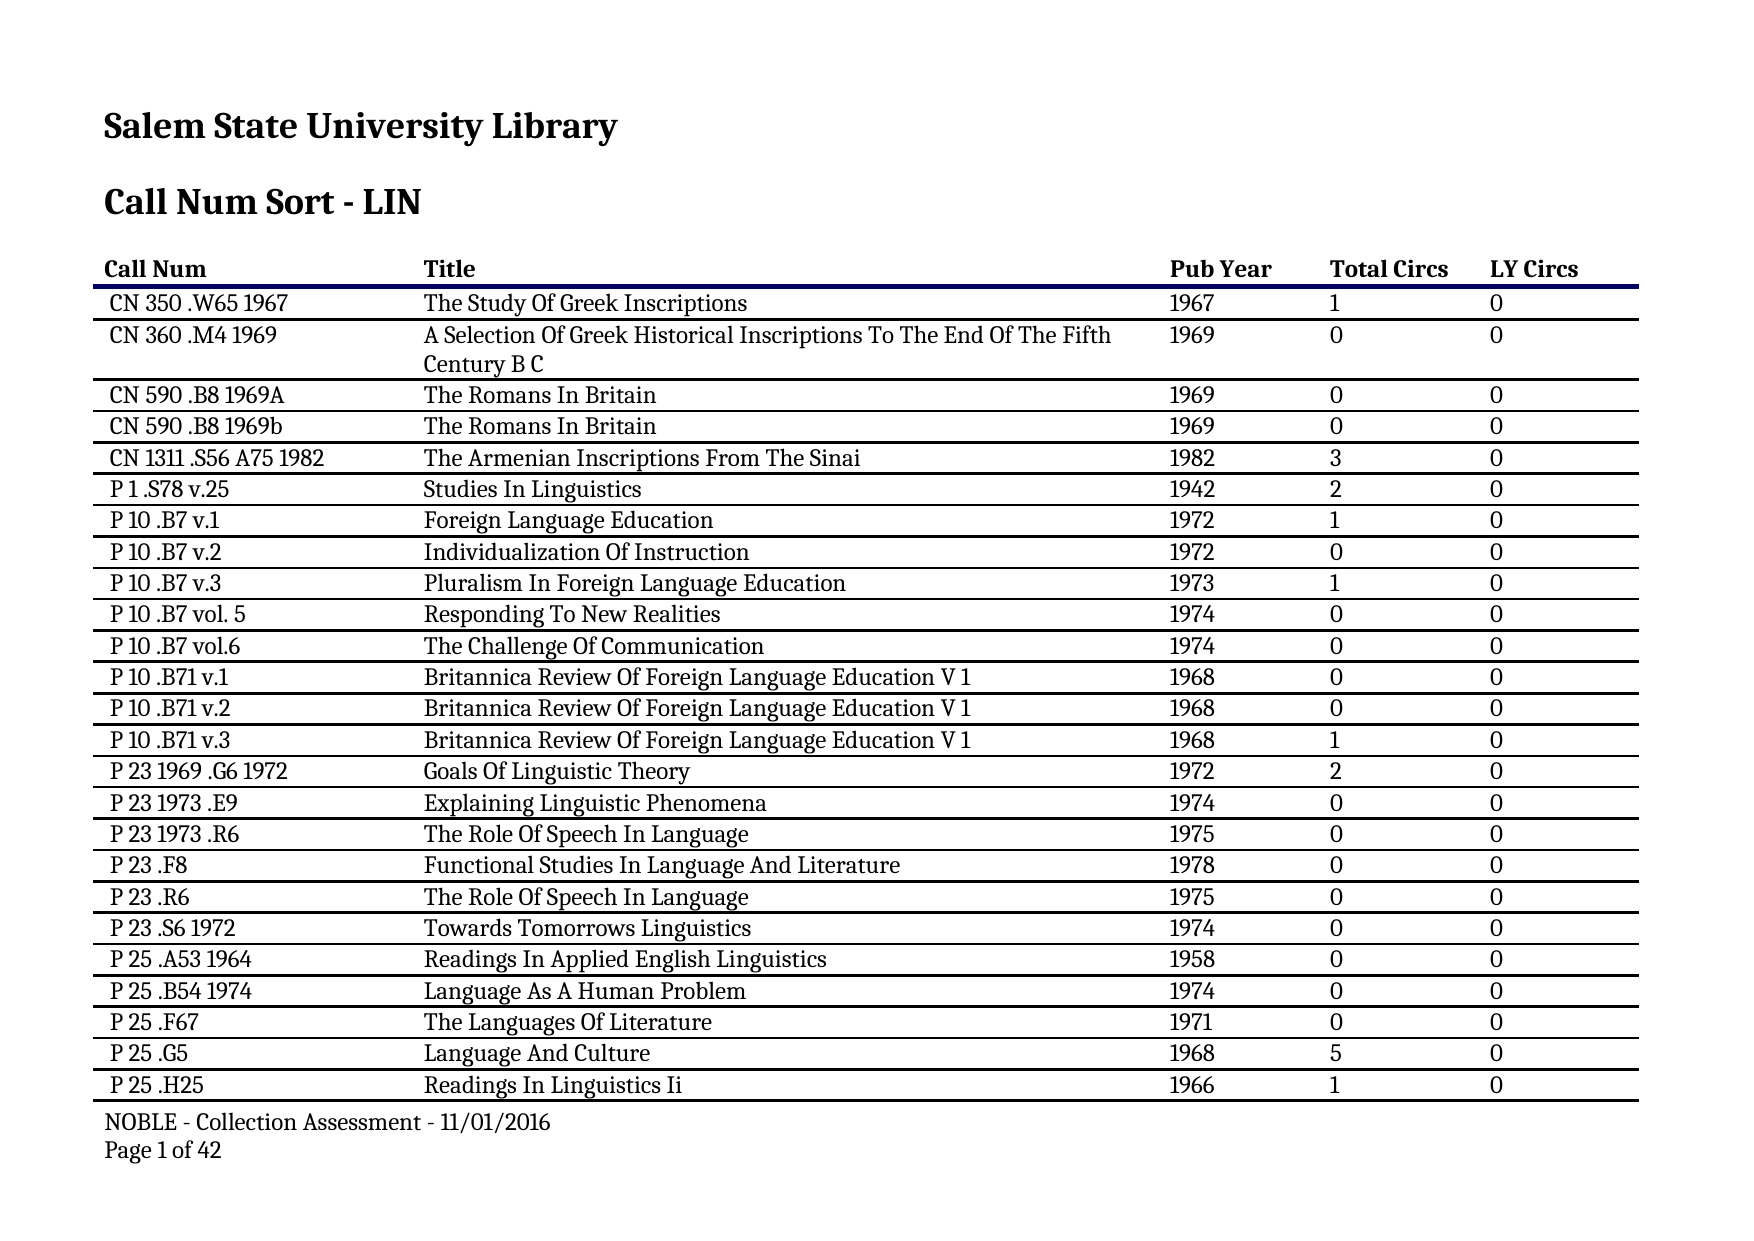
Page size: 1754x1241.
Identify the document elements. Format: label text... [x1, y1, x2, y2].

table_cell 0 [1479, 788, 1638, 817]
table_cell The Role Of Speech In Language [413, 883, 1159, 911]
table_cell P 25 .B54 1974 [93, 977, 412, 1005]
table_cell P 23 1973 .R6 [93, 820, 412, 848]
table_cell 0 [1479, 289, 1638, 318]
table_cell 0 [1479, 381, 1638, 409]
table_cell 1974 [1159, 914, 1319, 943]
table_cell The Study Of Greek Inscriptions [413, 289, 1159, 318]
table_cell 1974 [1159, 600, 1319, 629]
table_cell 0 [1479, 820, 1638, 848]
table_cell 1972 [1159, 538, 1319, 566]
table_cell P 10 .B7 vol. 5 [93, 600, 412, 629]
table_header Total Circs [1319, 255, 1478, 284]
table_cell 1975 [1159, 820, 1319, 848]
table_cell The Romans In Britain [413, 381, 1159, 409]
table_cell 0 [1479, 600, 1638, 629]
table_cell CN 350 .W65 1967 [93, 289, 412, 318]
table_cell 0 [1479, 506, 1638, 535]
table_cell 1974 [1159, 632, 1319, 660]
table_cell 0 [1319, 820, 1478, 848]
table_header Call Num [93, 255, 412, 284]
table_cell 0 [1319, 600, 1478, 629]
table_cell 0 [1319, 412, 1478, 441]
table_cell Language And Culture [413, 1039, 1159, 1068]
table_header Pub Year [1159, 255, 1319, 284]
table_cell Britannica Review Of Foreign Language Education V 1 [413, 663, 1159, 692]
table_cell P 23 .F8 [93, 851, 412, 880]
table_cell 0 [1319, 632, 1478, 660]
table_header LY Circs [1479, 255, 1638, 284]
table_cell 1973 [1159, 569, 1319, 598]
table_cell Britannica Review Of Foreign Language Education V 1 [413, 695, 1159, 723]
table_cell P 10 .B71 v.2 [93, 695, 412, 723]
table_cell P 10 .B7 v.1 [93, 506, 412, 535]
table_cell Responding To New Realities [413, 600, 1159, 629]
table_cell 0 [1319, 381, 1478, 409]
table_cell Pluralism In Foreign Language Education [413, 569, 1159, 598]
table_cell P 10 .B71 v.3 [93, 726, 412, 754]
table_cell Individualization Of Instruction [413, 538, 1159, 566]
table_cell Readings In Linguistics Ii [413, 1071, 1159, 1099]
table_cell 0 [1319, 945, 1478, 974]
table_cell 0 [1319, 1008, 1478, 1037]
table_cell 1969 [1159, 412, 1319, 441]
table_cell 0 [1479, 663, 1638, 692]
table_cell 0 [1319, 321, 1478, 378]
table_cell P 10 .B7 v.2 [93, 538, 412, 566]
table_cell 1 [1319, 506, 1478, 535]
table_cell 0 [1319, 663, 1478, 692]
table_cell 0 [1479, 757, 1638, 786]
table_cell 1974 [1159, 788, 1319, 817]
table_cell The Challenge Of Communication [413, 632, 1159, 660]
table_cell 0 [1319, 977, 1478, 1005]
table_cell CN 360 .M4 1969 [93, 321, 412, 378]
table_cell 0 [1479, 475, 1638, 504]
table_cell 1 [1319, 726, 1478, 754]
table_cell CN 1311 .S56 A75 1982 [93, 444, 412, 472]
table_cell 1975 [1159, 883, 1319, 911]
table_cell The Languages Of Literature [413, 1008, 1159, 1037]
table_cell 0 [1479, 695, 1638, 723]
table_cell 1 [1319, 289, 1478, 318]
table_cell 0 [1479, 1039, 1638, 1068]
table_cell P 10 .B71 v.1 [93, 663, 412, 692]
table_cell 1978 [1159, 851, 1319, 880]
table_cell 0 [1479, 1071, 1638, 1099]
table_cell P 25 .G5 [93, 1039, 412, 1068]
table_cell P 10 .B7 v.3 [93, 569, 412, 598]
table_cell P 23 .S6 1972 [93, 914, 412, 943]
table_cell 0 [1479, 851, 1638, 880]
text Salem State University Library [104, 105, 1650, 148]
table_cell 0 [1479, 444, 1638, 472]
table_cell 1972 [1159, 506, 1319, 535]
table_cell Towards Tomorrows Linguistics [413, 914, 1159, 943]
table_cell 0 [1479, 1008, 1638, 1037]
table_cell The Armenian Inscriptions From The Sinai [413, 444, 1159, 472]
table_cell CN 590 .B8 1969A [93, 381, 412, 409]
table_cell 0 [1479, 945, 1638, 974]
table_cell P 25 .F67 [93, 1008, 412, 1037]
table_cell A Selection Of Greek Historical Inscriptions To The End Of The Fifth Century B C [413, 321, 1159, 378]
table_cell P 25 .H25 [93, 1071, 412, 1099]
table_cell 1966 [1159, 1071, 1319, 1099]
table_cell 0 [1479, 914, 1638, 943]
table_cell Goals Of Linguistic Theory [413, 757, 1159, 786]
table_cell 1967 [1159, 289, 1319, 318]
table_cell P 23 1973 .E9 [93, 788, 412, 817]
table_cell 0 [1479, 569, 1638, 598]
table_cell P 10 .B7 vol.6 [93, 632, 412, 660]
table_cell 0 [1479, 321, 1638, 378]
table_cell Foreign Language Education [413, 506, 1159, 535]
table_cell 0 [1479, 883, 1638, 911]
table_cell Language As A Human Problem [413, 977, 1159, 1005]
table_cell 1971 [1159, 1008, 1319, 1037]
table_cell 1958 [1159, 945, 1319, 974]
text Call Num Sort - LIN [104, 181, 1650, 224]
table_cell Explaining Linguistic Phenomena [413, 788, 1159, 817]
table_cell 1969 [1159, 381, 1319, 409]
table_cell 1982 [1159, 444, 1319, 472]
table_cell 1968 [1159, 726, 1319, 754]
table_cell 1968 [1159, 695, 1319, 723]
table_cell Studies In Linguistics [413, 475, 1159, 504]
table_cell Readings In Applied English Linguistics [413, 945, 1159, 974]
table_cell 1972 [1159, 757, 1319, 786]
table_cell The Romans In Britain [413, 412, 1159, 441]
table_cell 1968 [1159, 1039, 1319, 1068]
table_cell The Role Of Speech In Language [413, 820, 1159, 848]
table_cell 1969 [1159, 321, 1319, 378]
table_cell 0 [1319, 538, 1478, 566]
table_cell 1968 [1159, 663, 1319, 692]
table_header Title [413, 255, 1159, 284]
table_cell 0 [1319, 883, 1478, 911]
table_cell 1942 [1159, 475, 1319, 504]
table_cell P 23 .R6 [93, 883, 412, 911]
table_cell 3 [1319, 444, 1478, 472]
table_cell P 25 .A53 1964 [93, 945, 412, 974]
table_cell 0 [1479, 726, 1638, 754]
table_cell 0 [1479, 538, 1638, 566]
table_cell 0 [1319, 788, 1478, 817]
table_cell 1974 [1159, 977, 1319, 1005]
table_cell 0 [1479, 412, 1638, 441]
table_cell P 1 .S78 v.25 [93, 475, 412, 504]
table_cell CN 590 .B8 1969b [93, 412, 412, 441]
table_cell 2 [1319, 757, 1478, 786]
table_cell 0 [1319, 851, 1478, 880]
table_cell 0 [1319, 914, 1478, 943]
table_cell 0 [1479, 977, 1638, 1005]
table_cell 5 [1319, 1039, 1478, 1068]
table_cell 0 [1319, 695, 1478, 723]
table_cell Functional Studies In Language And Literature [413, 851, 1159, 880]
table_cell P 23 1969 .G6 1972 [93, 757, 412, 786]
table_cell 1 [1319, 569, 1478, 598]
table_cell 0 [1479, 632, 1638, 660]
table_cell 2 [1319, 475, 1478, 504]
table_cell Britannica Review Of Foreign Language Education V 1 [413, 726, 1159, 754]
table_cell 1 [1319, 1071, 1478, 1099]
